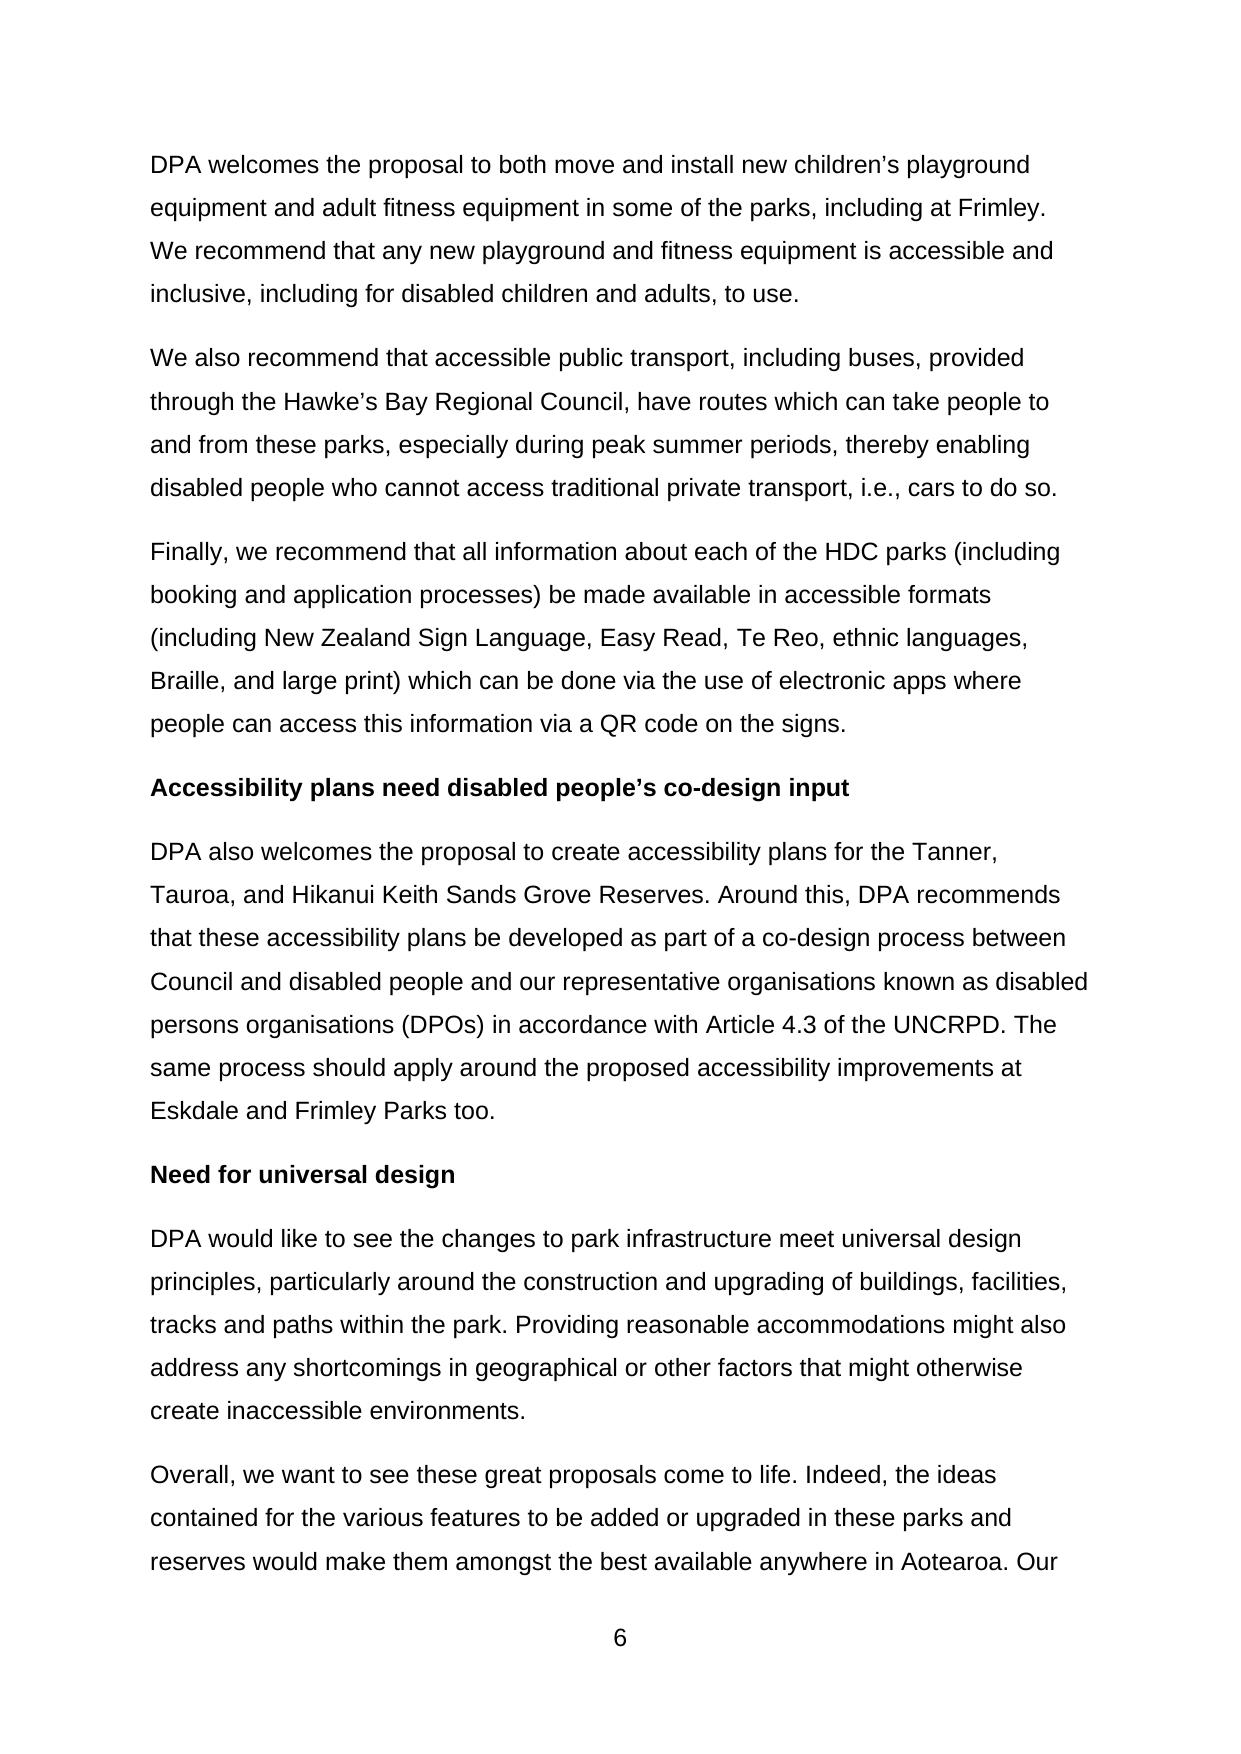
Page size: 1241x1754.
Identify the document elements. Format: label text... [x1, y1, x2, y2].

text DPA would like to see the changes to park infrastructure meet universal design principles, particularly around the construction and upgrading of buildings, facilities, tracks and paths within the park. Providing reasonable accommodations might also address any shortcomings in geographical or other factors that might otherwise create inaccessible environments. [150, 1224, 1090, 1425]
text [150, 1460, 1090, 1575]
text Accessibility plans need disabled people’s co-design input [150, 773, 1090, 802]
text DPA also welcomes the proposal to create accessibility plans for the Tanner, Tauroa, and Hikanui Keith Sands Grove Reserves. Around this, DPA recommends that these accessibility plans be developed as part of a co-design process between Council and disabled people and our representative organisations known as disabled persons organisations (DPOs) in accordance with Article 4.3 of the UNCRPD. The same process should apply around the proposed accessibility improvements at Eskdale and Frimley Parks too. [150, 837, 1090, 1124]
text Need for universal design [150, 1160, 1090, 1188]
text DPA welcomes the proposal to both move and install new children’s playground equipment and adult fitness equipment in some of the parks, including at Frimley. We recommend that any new playground and fitness equipment is accessible and inclusive, including for disabled children and adults, to use. [150, 150, 1090, 308]
text We also recommend that accessible public transport, including buses, provided through the Hawke’s Bay Regional Council, have routes which can take people to and from these parks, especially during peak summer periods, thereby enabling disabled people who cannot access traditional private transport, i.e., cars to do so. [150, 343, 1090, 501]
text Finally, we recommend that all information about each of the HDC parks (including booking and application processes) be made available in accessible formats (including New Zealand Sign Language, Easy Read, Te Reo, ethnic languages, Braille, and large print) which can be done via the use of electronic apps where people can access this information via a QR code on the signs. [150, 537, 1090, 738]
